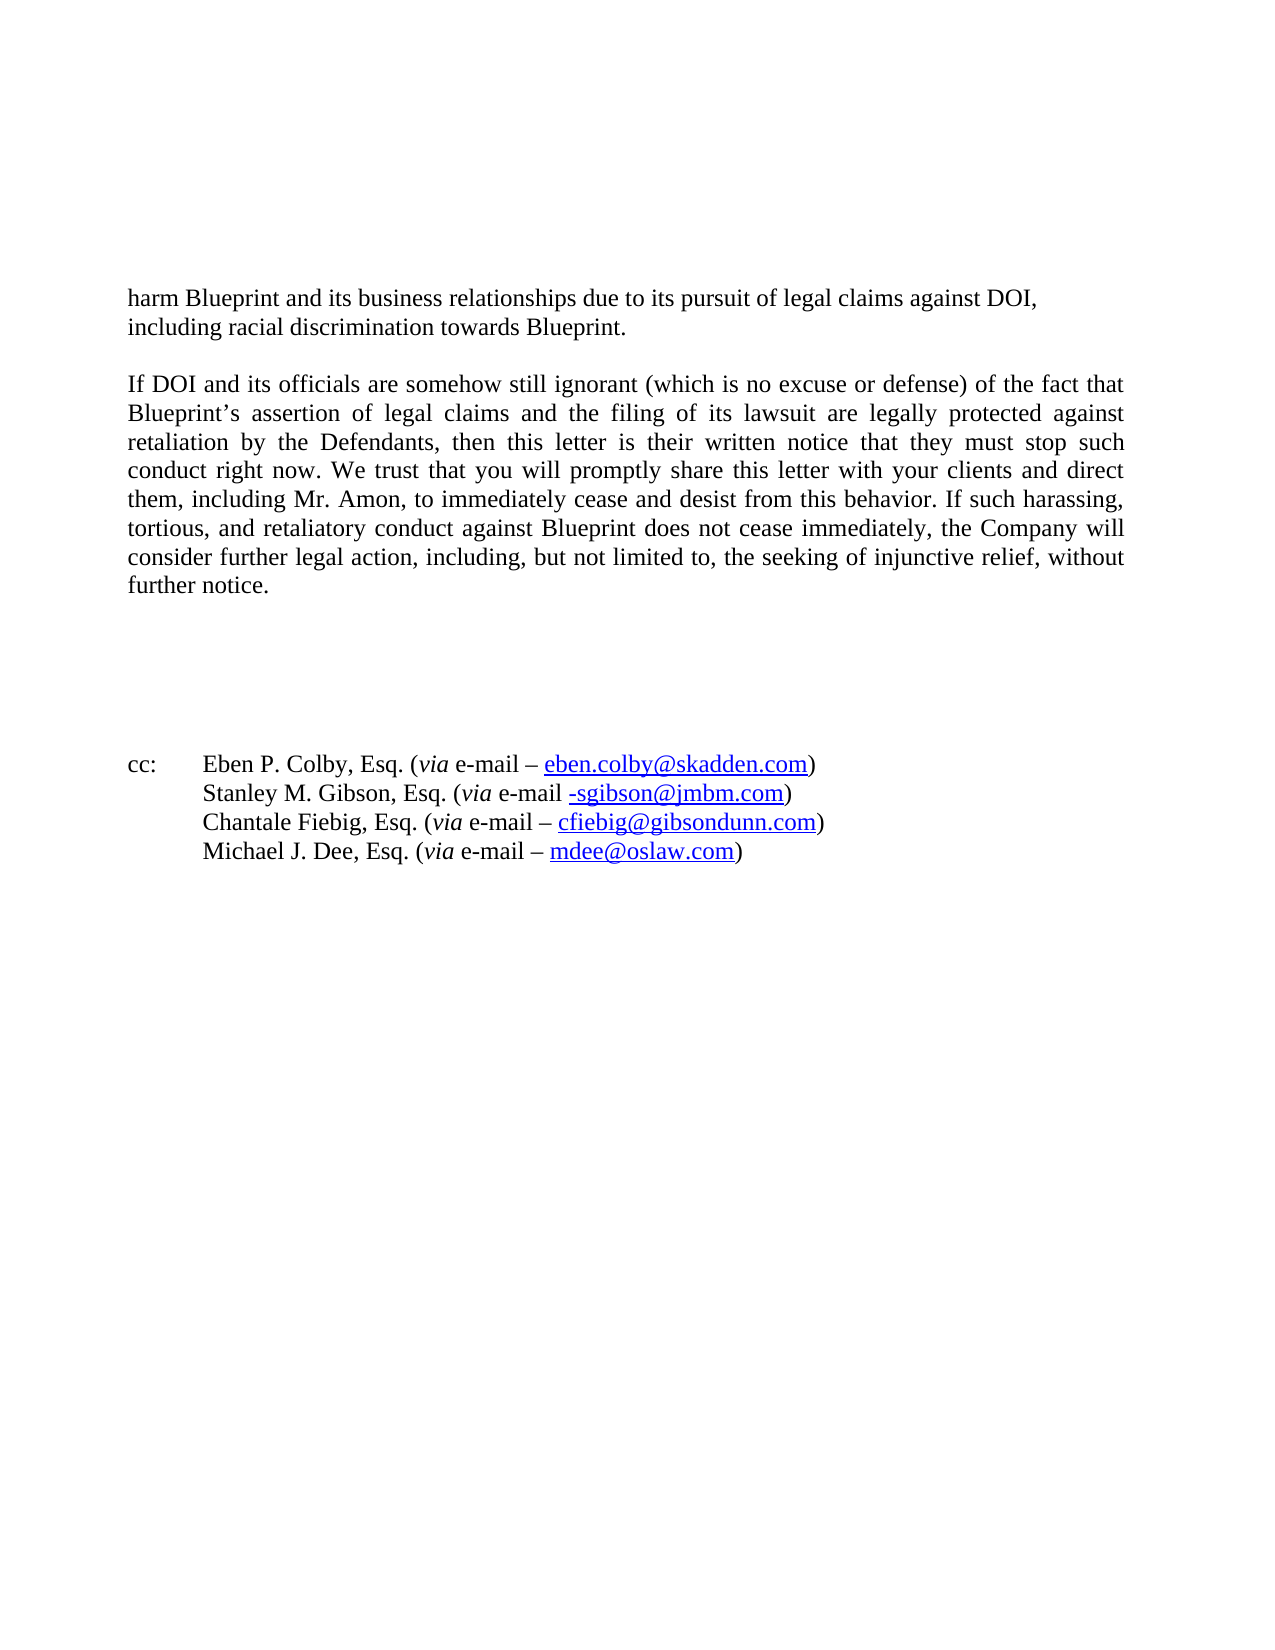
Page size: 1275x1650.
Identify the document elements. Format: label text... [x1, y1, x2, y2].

text harm Blueprint and its business relationships due to its pursuit of legal claims against DOI, including racial discrimination towards Blueprint. [127, 283, 1040, 341]
text If DOI and its officials are somehow still ignorant (which is no excuse or defense) of the fact that Blueprint’s assertion of legal claims and the filing of its lawsuit are legally protected against retaliation by the Defendants, then this letter is their written notice that they must stop such conduct right now. We trust that you will promptly share this letter with your clients and direct them, including Mr. Amon, to immediately cease and desist from this behavior. If such harassing, tortious, and retaliatory conduct against Blueprint does not cease immediately, the Company will consider further legal action, including, but not limited to, the seeking of injunctive relief, without further notice. [127, 369, 1126, 599]
text cc: Eben P. Colby, Esq. (via e-mail – eben.colby@skadden.com) Stanley M. Gibson, Esq. (via e-mail -sgibson@jmbm.com) Chantale Fiebig, Esq. (via e-mail – cfiebig@gibsondunn.com) Michael J. Dee, Esq. (via e-mail – mdee@oslaw.com) [127, 749, 825, 864]
